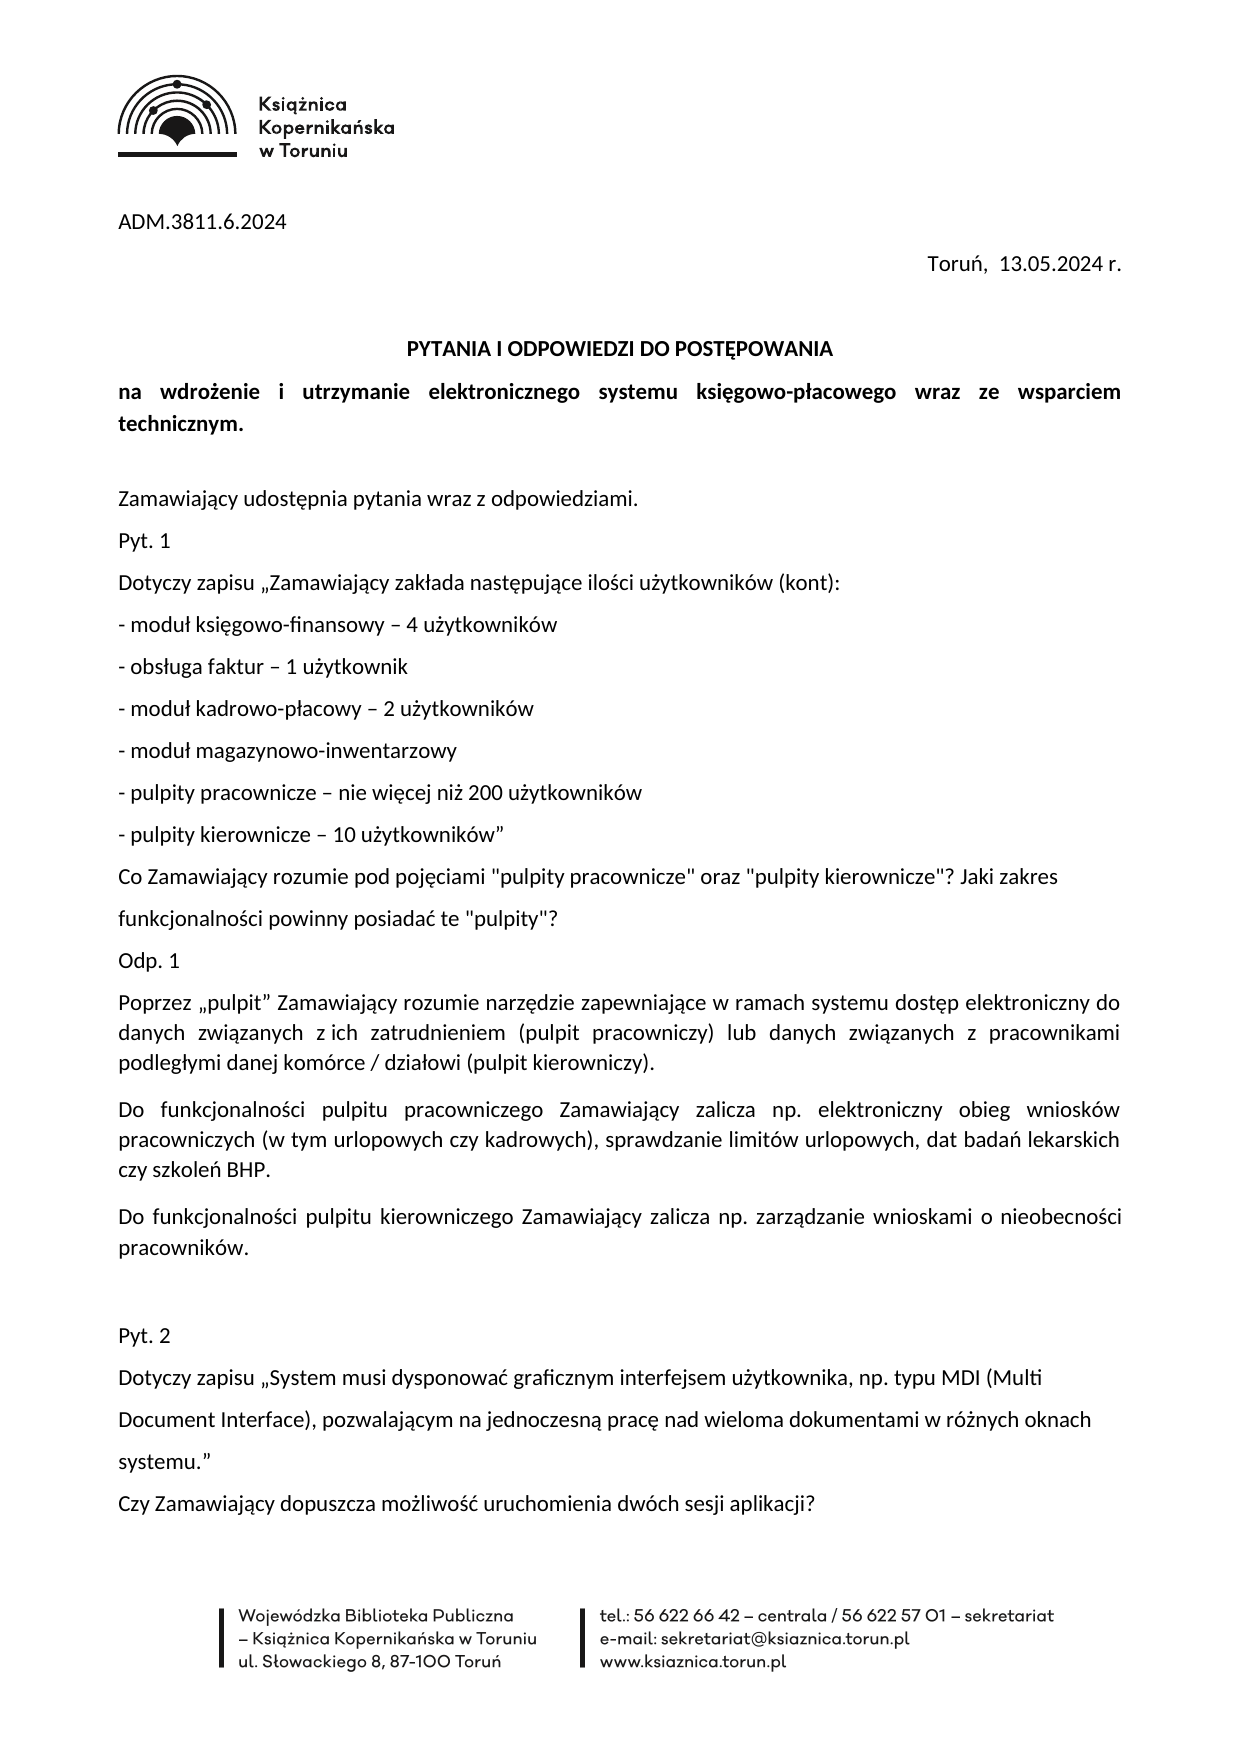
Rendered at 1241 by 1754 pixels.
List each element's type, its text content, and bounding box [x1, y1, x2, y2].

text Co Zamawiający rozumie pod pojęciami "pulpity pracownicze" oraz "pulpity kierownicze"? Jaki zakres [118, 862, 1122, 890]
text Dotyczy zapisu „Zamawiający zakłada następujące ilości użytkowników (kont): [118, 568, 1122, 596]
text Zamawiający udostępnia pytania wraz z odpowiedziami. [118, 484, 1122, 512]
text na wdrożenie i utrzymanie elektronicznego systemu księgowo-płacowego wraz ze wsparciem technicznym. [118, 377, 1122, 437]
text Czy Zamawiający dopuszcza możliwość uruchomienia dwóch sesji aplikacji? [118, 1489, 1122, 1517]
text systemu.” [118, 1447, 1122, 1476]
text funkcjonalności powinny posiadać te "pulpity"? [118, 904, 1122, 932]
text PYTANIA I ODPOWIEDZI DO POSTĘPOWANIA [118, 334, 1122, 363]
text - pulpity kierownicze – 10 użytkowników” [118, 820, 1122, 848]
text Pyt. 2 [118, 1322, 1122, 1349]
text - moduł księgowo-finansowy – 4 użytkowników [118, 610, 1122, 638]
text Document Interface), pozwalającym na jednoczesną pracę nad wieloma dokumentami w różnych oknach [118, 1406, 1122, 1433]
text - moduł magazynowo-inwentarzowy [118, 736, 1122, 764]
picture [218, 1607, 1054, 1672]
text - pulpity pracownicze – nie więcej niż 200 użytkowników [118, 778, 1122, 806]
text Dotyczy zapisu „System musi dysponować graficznym interfejsem użytkownika, np. typu MDI (Multi [118, 1363, 1122, 1392]
text Do funkcjonalności pulpitu pracowniczego Zamawiający zalicza np. elektroniczny obieg wniosków pracowniczych (w tym urlopowych czy kadrowych), sprawdzanie limitów urlopowych, dat badań lekarskich czy szkoleń BHP. [118, 1095, 1122, 1184]
text Poprzez „pulpit” Zamawiający rozumie narzędzie zapewniające w ramach systemu dostęp elektroniczny do danych związanych z ich zatrudnieniem (pulpit pracowniczy) lub danych związanych z pracownikami podległymi danej komórce / działowi (pulpit kierowniczy). [118, 988, 1122, 1076]
text Do funkcjonalności pulpitu kierowniczego Zamawiający zalicza np. zarządzanie wnioskami o nieobecności pracowników. [118, 1202, 1122, 1261]
text Odp. 1 [118, 946, 1122, 974]
text - obsługa faktur – 1 użytkownik [118, 652, 1122, 680]
text - moduł kadrowo-płacowy – 2 użytkowników [118, 694, 1122, 722]
text Toruń, 13.05.2024 r. [118, 249, 1122, 277]
text ADM.3811.6.2024 [118, 207, 1122, 235]
text Pyt. 1 [118, 526, 1122, 554]
